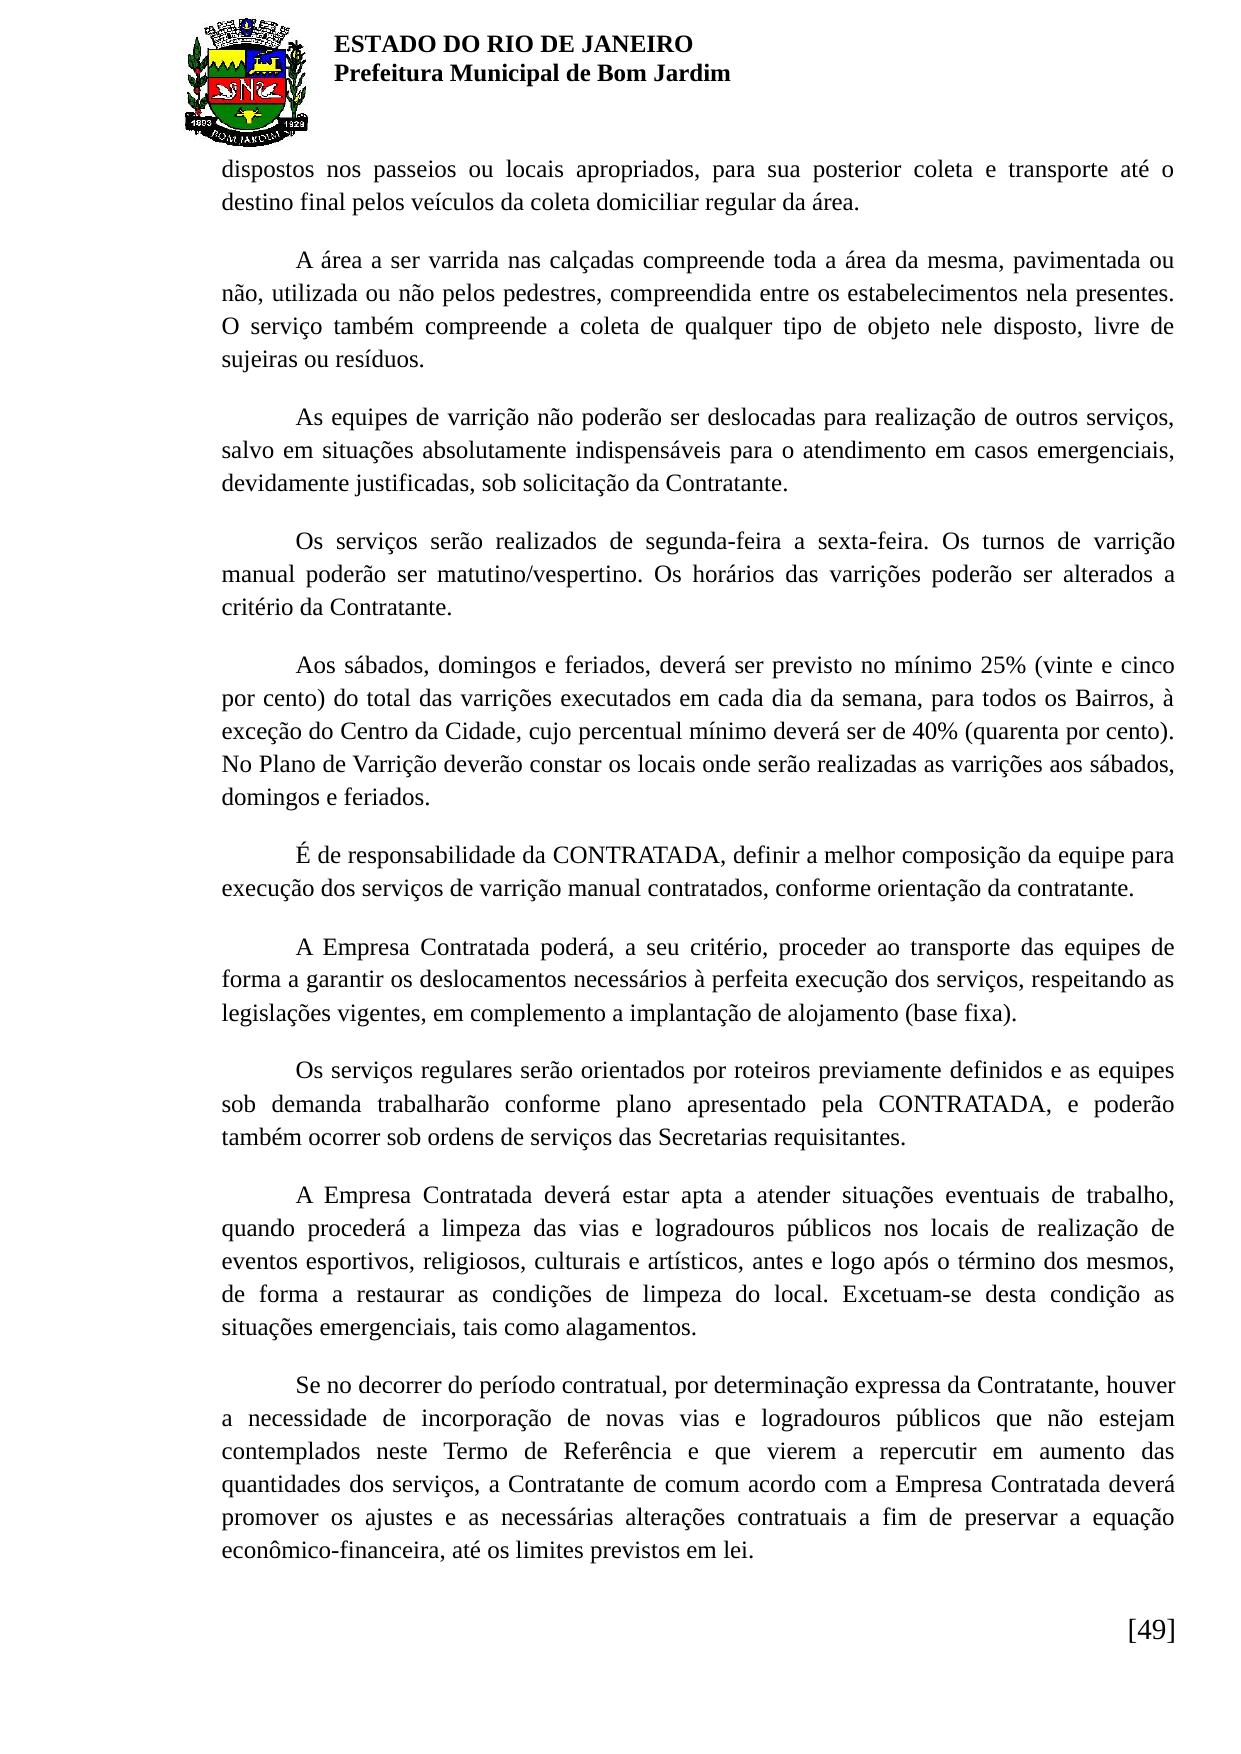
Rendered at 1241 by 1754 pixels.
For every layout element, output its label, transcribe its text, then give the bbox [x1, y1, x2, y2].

list As equipes de varrição não poderão ser deslocadas para realização de outros serviços, salvo em situações absolutamente indispensáveis para o atendimento em casos emergenciais, devidamente justificadas, sob solicitação da Contratante. [221, 402, 1176, 497]
list Os serviços regulares serão orientados por roteiros previamente definidos e as equipes sob demanda trabalharão conforme plano apresentado pela CONTRATADA, e poderão também ocorrer sob ordens de serviços das Secretarias requisitantes. [221, 1056, 1176, 1150]
list A Empresa Contratada poderá, a seu critério, proceder ao transporte das equipes de forma a garantir os deslocamentos necessários à perfeita execução dos serviços, respeitando as legislações vigentes, em complemento a implantação de alojamento (base fixa). [221, 932, 1176, 1026]
list Se no decorrer do período contratual, por determinação expressa da Contratante, houver a necessidade de incorporação de novas vias e logradouros públicos que não estejam contemplados neste Termo de Referência e que vierem a repercutir em aumento das quantidades dos serviços, a Contratante de comum acordo com a Empresa Contratada deverá promover os ajustes e as necessárias alterações contratuais a fim de preservar a equação econômico-financeira, até os limites previstos em lei. [221, 1370, 1176, 1564]
list A Empresa Contratada deverá estar apta a atender situações eventuais de trabalho, quando procederá a limpeza das vias e logradouros públicos nos locais de realização de eventos esportivos, religiosos, culturais e artísticos, antes e logo após o término dos mesmos, de forma a restaurar as condições de limpeza do local. Excetuam-se desta condição as situações emergenciais, tais como alagamentos. [221, 1180, 1176, 1341]
list É de responsabilidade da CONTRATADA, definir a melhor composição da equipe para execução dos serviços de varrição manual contratados, conforme orientação da contratante. [221, 841, 1176, 902]
picture [181, 15, 310, 149]
list Os serviços serão realizados de segunda-feira a sexta-feira. Os turnos de varrição manual poderão ser matutino/vespertino. Os horários das varrições poderão ser alterados a critério da Contratante. [221, 526, 1176, 621]
list A área a ser varrida nas calçadas compreende toda a área da mesma, pavimentada ou não, utilizada ou não pelos pedestres, compreendida entre os estabelecimentos nela presentes. O serviço também compreende a coleta de qualquer tipo de objeto nele disposto, livre de sujeiras ou resíduos. [221, 245, 1176, 373]
list Aos sábados, domingos e feriados, deverá ser previsto no mínimo 25% (vinte e cinco por cento) do total das varrições executados em cada dia da semana, para todos os Bairros, à exceção do Centro da Cidade, cujo percentual mínimo deverá ser de 40% (quarenta por cento). No Plano de Varrição deverão constar os locais onde serão realizadas as varrições aos sábados, domingos e feriados. [221, 650, 1176, 811]
